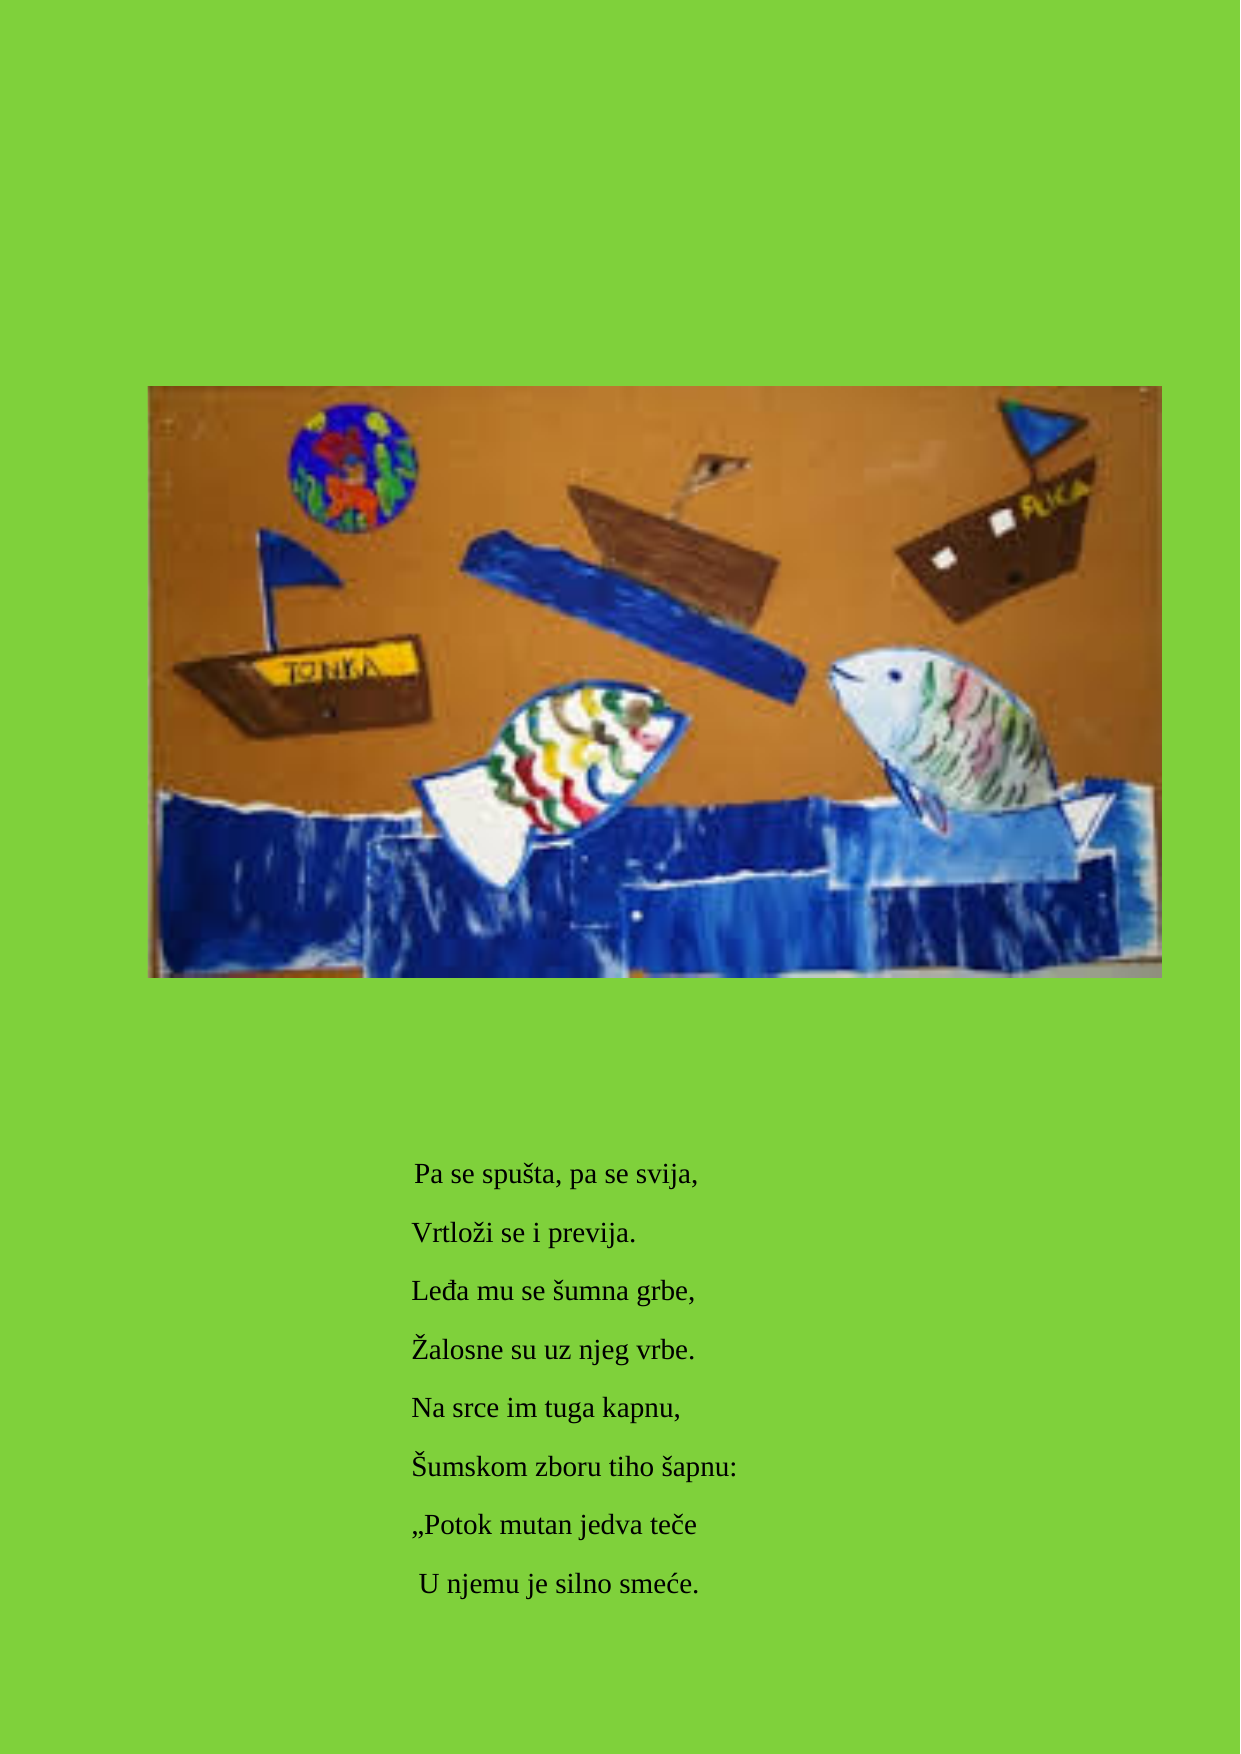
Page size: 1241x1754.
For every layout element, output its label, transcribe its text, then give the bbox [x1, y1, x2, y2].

text Pa se spušta, pa se svija, [148, 1156, 1092, 1190]
text Šumskom zboru tiho šapnu: [148, 1449, 1092, 1482]
picture [147, 386, 1162, 978]
text Na srce im tuga kapnu, [148, 1390, 1092, 1424]
text Vrtloži se i previja. [148, 1215, 1092, 1248]
text Žalosne su uz njeg vrbe. [148, 1332, 1092, 1365]
text U njemu je silno smeće. [148, 1566, 1092, 1599]
text Leđa mu se šumna grbe, [148, 1273, 1092, 1307]
text „Potok mutan jedva teče [148, 1507, 1092, 1541]
